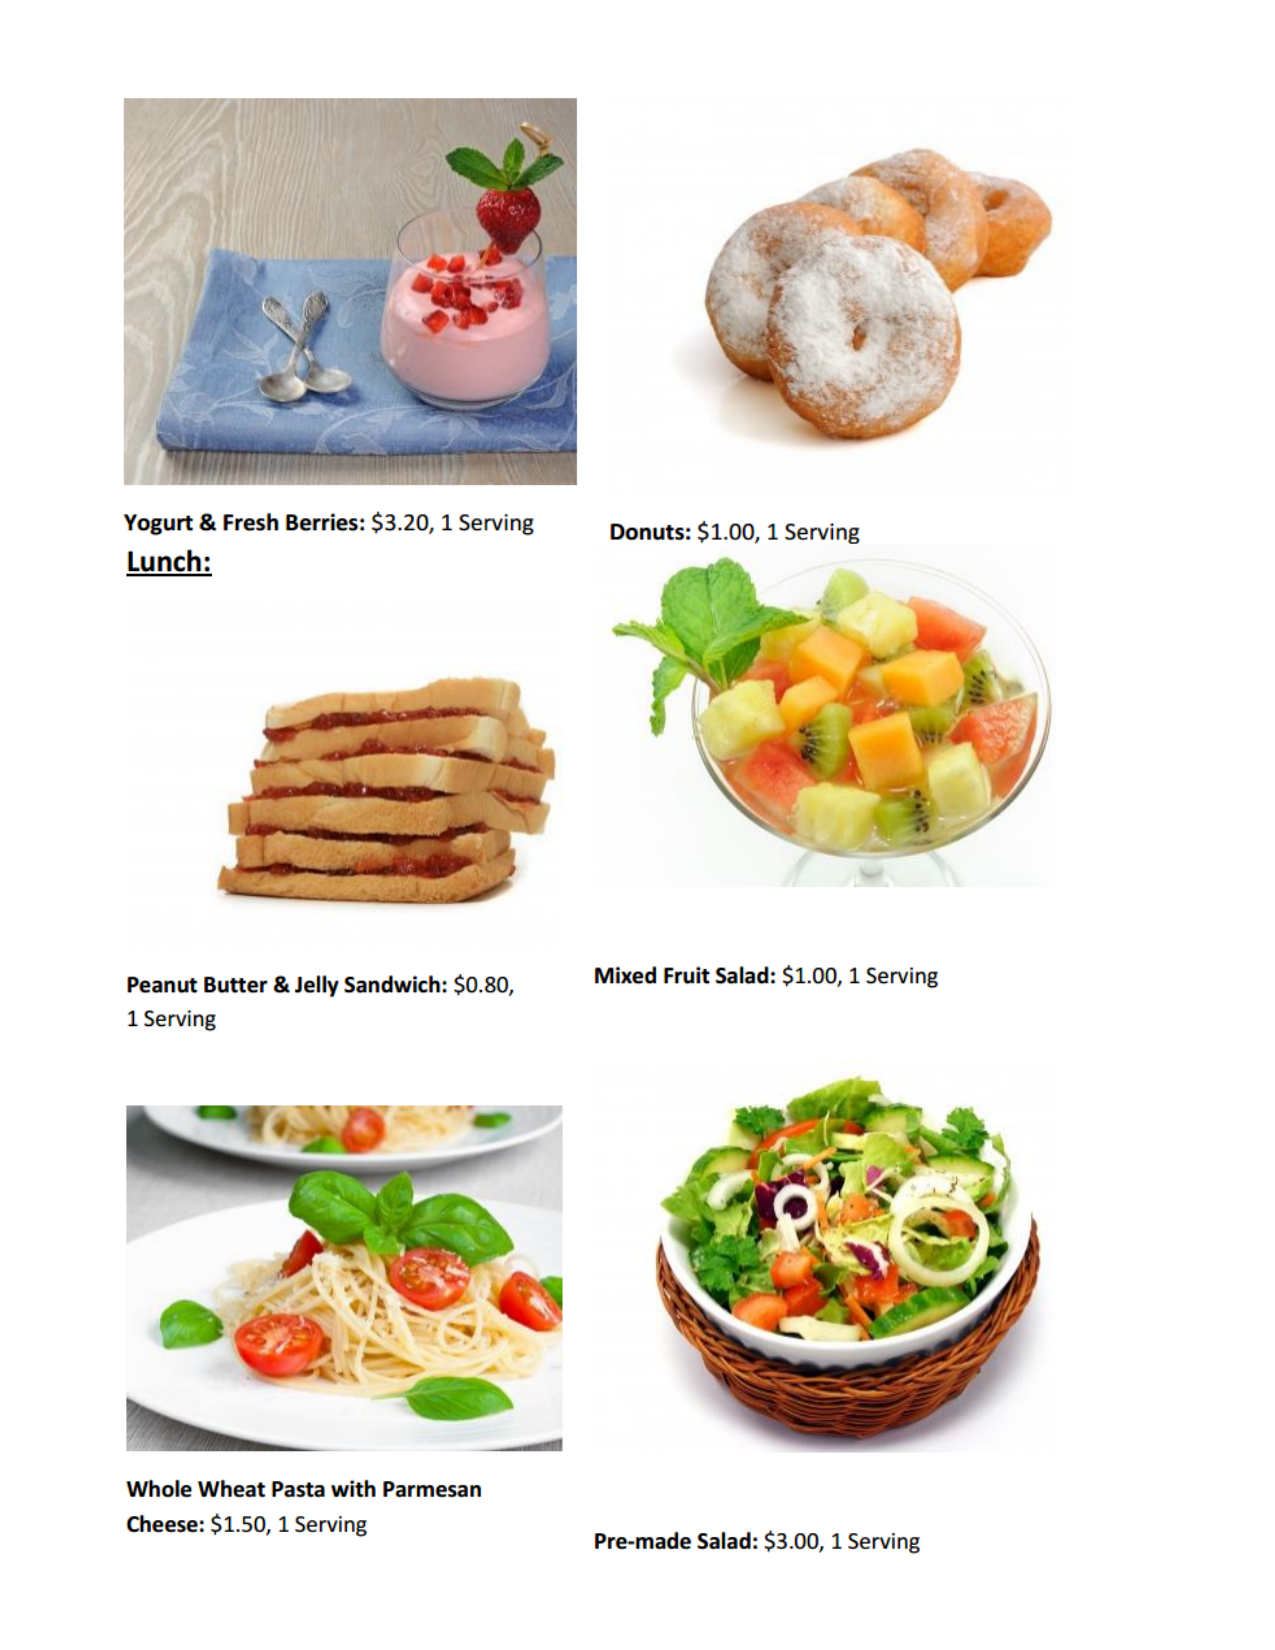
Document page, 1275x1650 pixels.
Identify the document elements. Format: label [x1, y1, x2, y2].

picture [120, 90, 1072, 1558]
